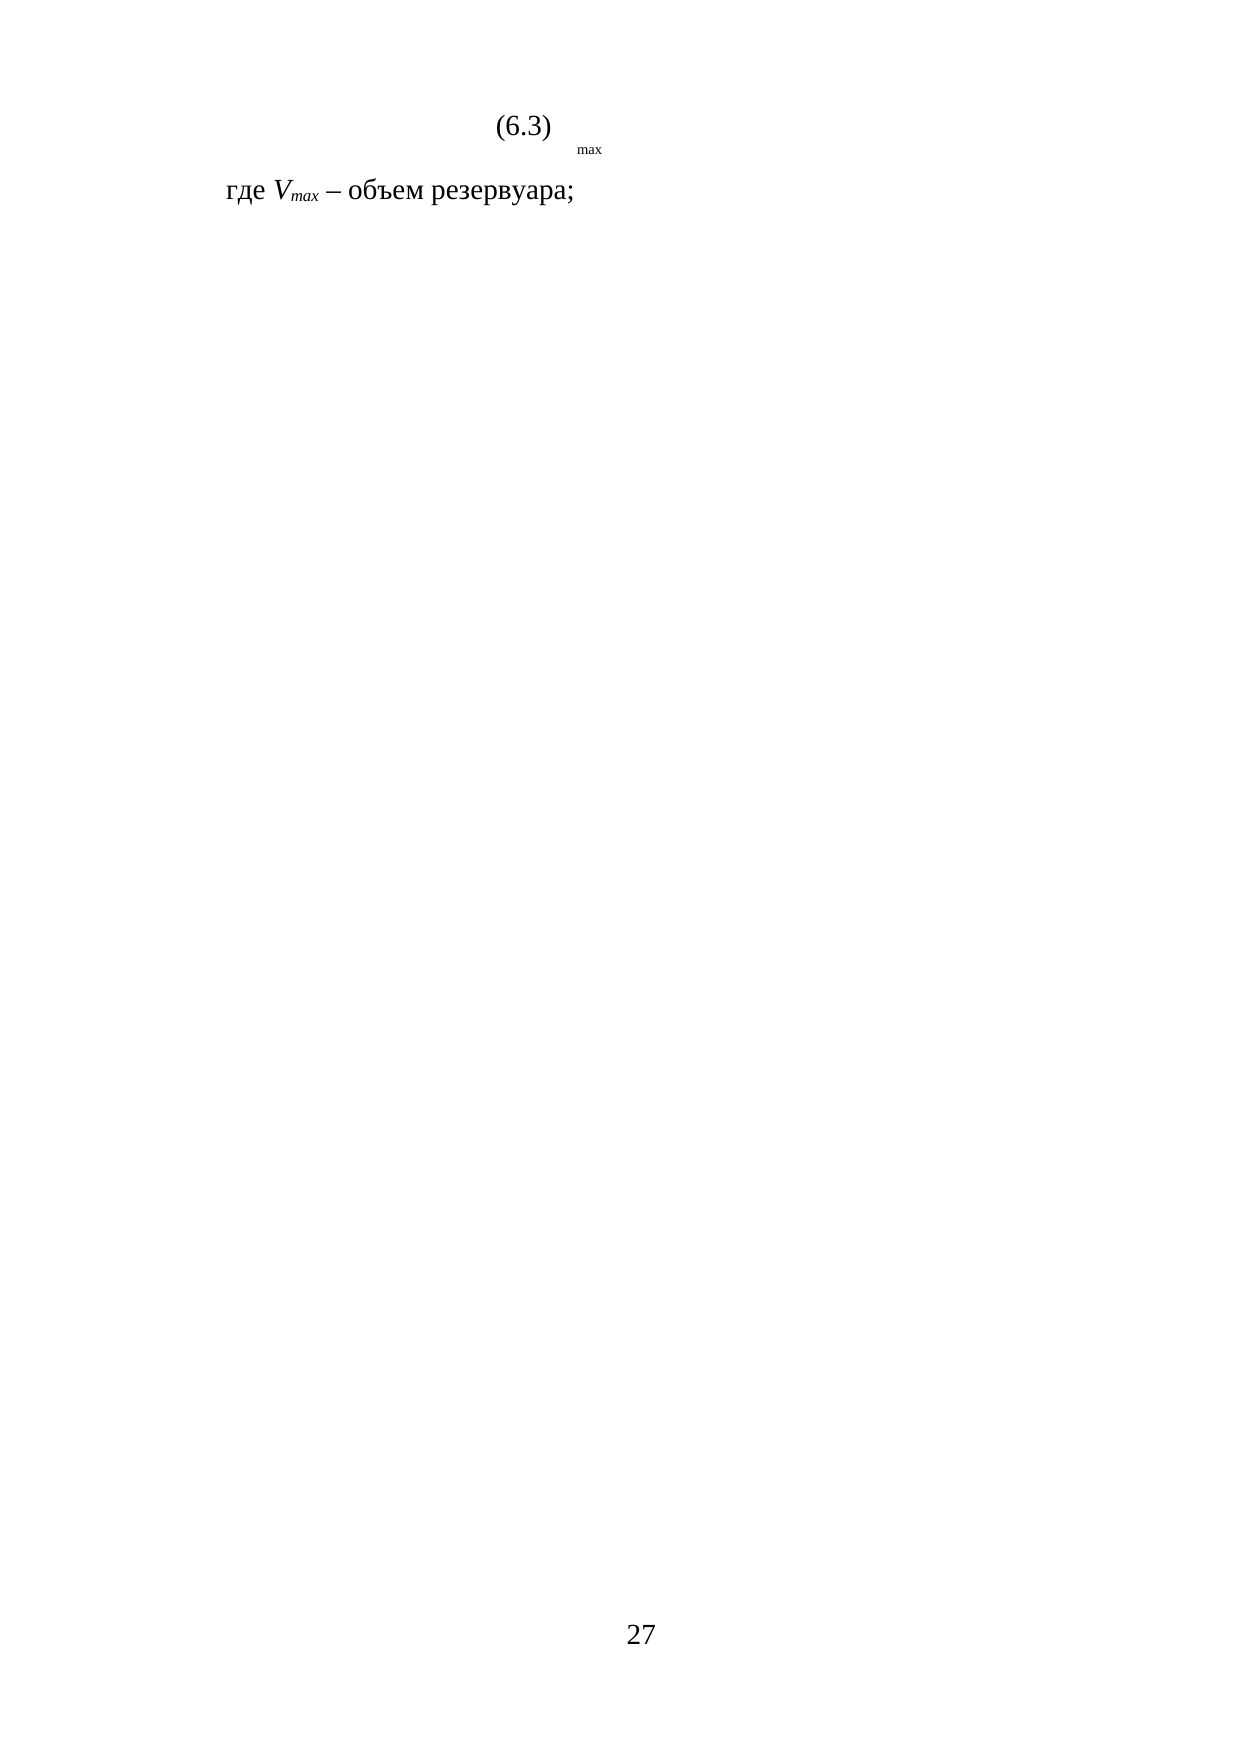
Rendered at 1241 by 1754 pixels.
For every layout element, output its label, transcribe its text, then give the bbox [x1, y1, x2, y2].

text (6.3) [114, 108, 551, 142]
text где Vmax – объем резервуара; [226, 172, 1163, 206]
text max [132, 142, 1047, 158]
